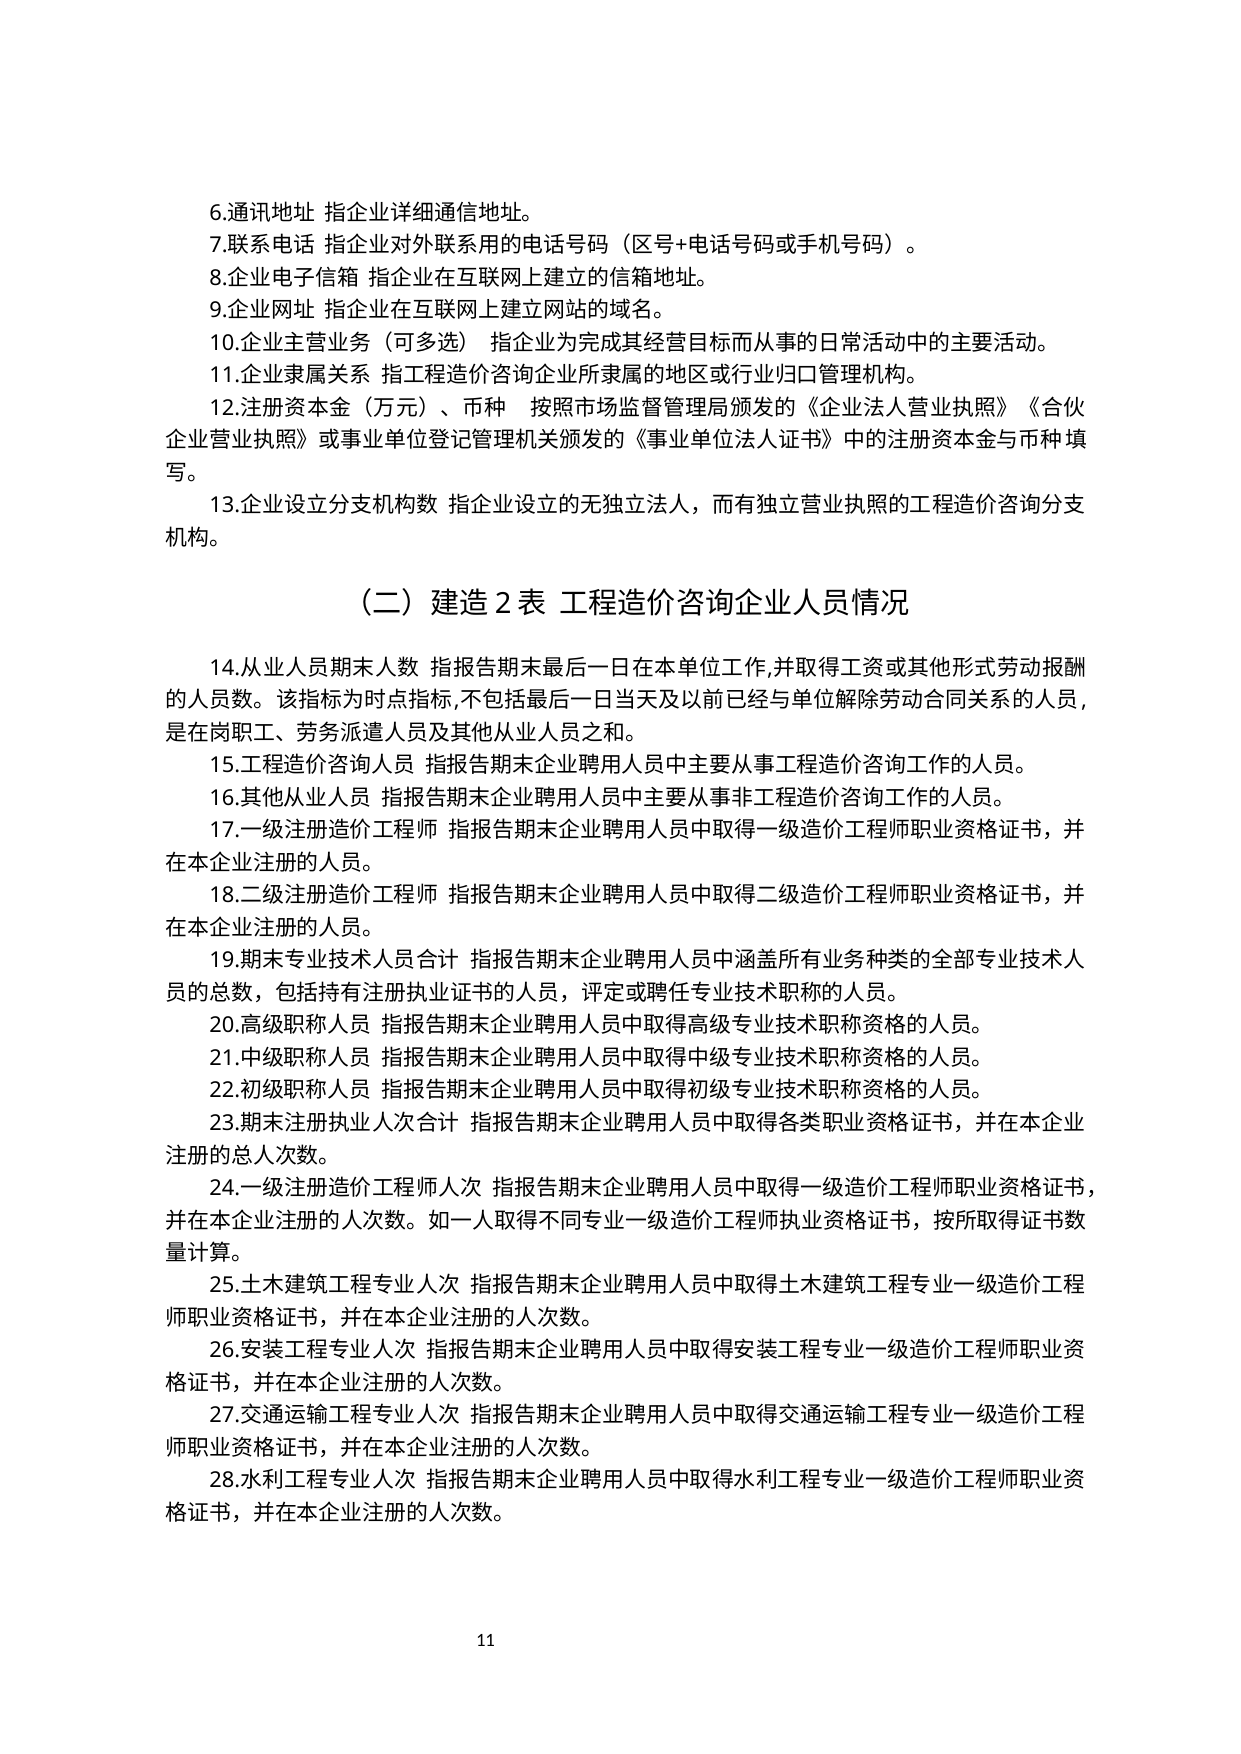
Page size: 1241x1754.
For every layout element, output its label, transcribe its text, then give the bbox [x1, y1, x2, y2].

text 17.一级注册造价工程师 指报告期末企业聘用人员中取得一级造价工程师职业资格证书，并在本企业注册的人员。 [165, 812, 1087, 877]
text 19.期末专业技术人员合计 指报告期末企业聘用人员中涵盖所有业务种类的全部专业技术人员的总数，包括持有注册执业证书的人员，评定或聘任专业技术职称的人员。 [165, 942, 1087, 1007]
list 13.企业设立分支机构数 指企业设立的无独立法人，而有独立营业执照的工程造价咨询分支机构。 [165, 487, 1087, 552]
list 9.企业网址 指企业在互联网上建立网站的域名。 [209, 292, 1087, 324]
text 26.安装工程专业人次 指报告期末企业聘用人员中取得安装工程专业一级造价工程师职业资格证书，并在本企业注册的人次数。 [165, 1332, 1087, 1397]
text 21.中级职称人员 指报告期末企业聘用人员中取得中级专业技术职称资格的人员。 [165, 1040, 1087, 1072]
list 12.注册资本金（万元）、币种 按照市场监督管理局颁发的《企业法人营业执照》《合伙企业营业执照》或事业单位登记管理机关颁发的《事业单位法人证书》中的注册资本金与币种填写。 [165, 389, 1087, 487]
text 27.交通运输工程专业人次 指报告期末企业聘用人员中取得交通运输工程专业一级造价工程师职业资格证书，并在本企业注册的人次数。 [165, 1397, 1087, 1462]
list 10.企业主营业务（可多选） 指企业为完成其经营目标而从事的日常活动中的主要活动。 [209, 324, 1087, 357]
list 7.联系电话 指企业对外联系用的电话号码（区号+电话号码或手机号码）。 [209, 227, 1087, 259]
text 24.一级注册造价工程师人次 指报告期末企业聘用人员中取得一级造价工程师职业资格证书，并在本企业注册的人次数。如一人取得不同专业一级造价工程师执业资格证书，按所取得证书数量计算。 [165, 1170, 1087, 1267]
list 8.企业电子信箱 指企业在互联网上建立的信箱地址。 [209, 259, 1087, 292]
text 18.二级注册造价工程师 指报告期末企业聘用人员中取得二级造价工程师职业资格证书，并在本企业注册的人员。 [165, 877, 1087, 942]
text 22.初级职称人员 指报告期末企业聘用人员中取得初级专业技术职称资格的人员。 [165, 1072, 1087, 1105]
list 16.其他从业人员 指报告期末企业聘用人员中主要从事非工程造价咨询工作的人员。 [165, 780, 1087, 812]
list 11.企业隶属关系 指工程造价咨询企业所隶属的地区或行业归口管理机构。 [209, 357, 1087, 389]
text 20.高级职称人员 指报告期末企业聘用人员中取得高级专业技术职称资格的人员。 [165, 1007, 1087, 1040]
text 23.期末注册执业人次合计 指报告期末企业聘用人员中取得各类职业资格证书，并在本企业注册的总人次数。 [165, 1105, 1087, 1170]
list 15.工程造价咨询人员 指报告期末企业聘用人员中主要从事工程造价咨询工作的人员。 [165, 747, 1087, 780]
text 25.土木建筑工程专业人次 指报告期末企业聘用人员中取得土木建筑工程专业一级造价工程师职业资格证书，并在本企业注册的人次数。 [165, 1267, 1087, 1332]
list 14.从业人员期末人数 指报告期末最后一日在本单位工作,并取得工资或其他形式劳动报酬的人员数。该指标为时点指标,不包括最后一日当天及以前已经与单位解除劳动合同关系的人员,是在岗职工、劳务派遣人员及其他从业人员之和。 [165, 650, 1087, 747]
text 28.水利工程专业人次 指报告期末企业聘用人员中取得水利工程专业一级造价工程师职业资格证书，并在本企业注册的人次数。 [165, 1462, 1087, 1527]
subtitle （二）建造2表 工程造价咨询企业人员情况 [165, 568, 1087, 633]
list 6.通讯地址 指企业详细通信地址。 [209, 194, 1087, 227]
